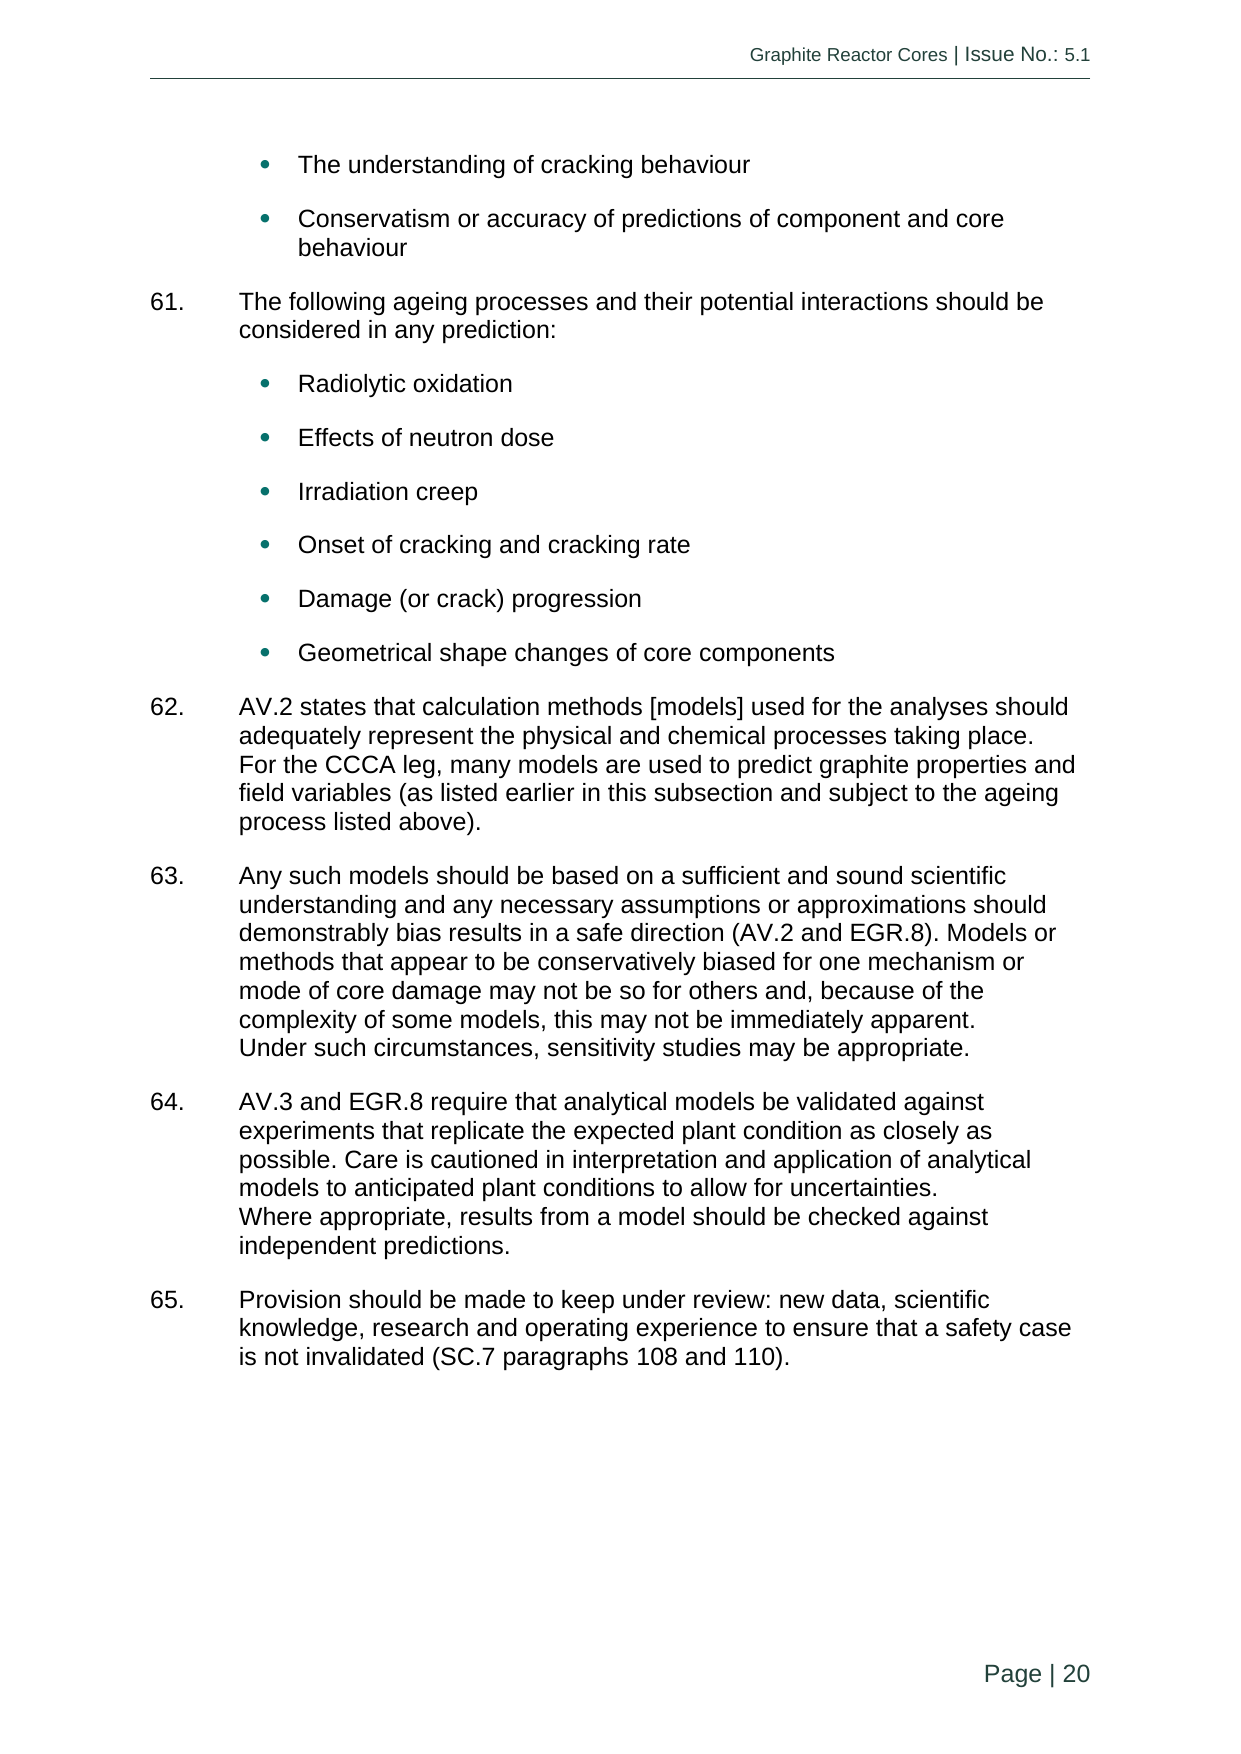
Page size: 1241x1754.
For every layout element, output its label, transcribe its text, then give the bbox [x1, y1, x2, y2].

list Onset of cracking and cracking rate [261, 531, 1090, 559]
list The understanding of cracking behaviour [261, 150, 1090, 179]
list Effects of neutron dose [261, 423, 1090, 452]
list Radiolytic oxidation [261, 369, 1090, 398]
list Irradiation creep [261, 477, 1090, 506]
text Provision should be made to keep under review: new data, scientific knowledge, research and operating experience to ensure that a safety case is not invalidated (SC.7 paragraphs 108 and 110). [150, 1284, 1090, 1371]
text Any such models should be based on a sufficient and sound scientific understanding and any necessary assumptions or approximations should demonstrably bias results in a safe direction (AV.2 and EGR.8). Models or methods that appear to be conservatively biased for one mechanism or mode of core damage may not be so for others and, because of the complexity of some models, this may not be immediately apparent. Under such circumstances, sensitivity studies may be appropriate. [150, 861, 1090, 1062]
text AV.2 states that calculation methods [models] used for the analyses should adequately represent the physical and chemical processes taking place. For the CCCA leg, many models are used to predict graphite properties and field variables (as listed earlier in this subsection and subject to the ageing process listed above). [150, 692, 1090, 836]
list Conservatism or accuracy of predictions of component and core behaviour [261, 204, 1090, 261]
list Geometrical shape changes of core components [261, 638, 1090, 667]
text AV.3 and EGR.8 require that analytical models be validated against experiments that replicate the expected plant condition as closely as possible. Care is cautioned in interpretation and application of analytical models to anticipated plant conditions to allow for uncertainties. Where appropriate, results from a model should be checked against independent predictions. [150, 1087, 1090, 1259]
list Damage (or crack) progression [261, 584, 1090, 613]
text The following ageing processes and their potential interactions should be considered in any prediction: [150, 286, 1090, 344]
